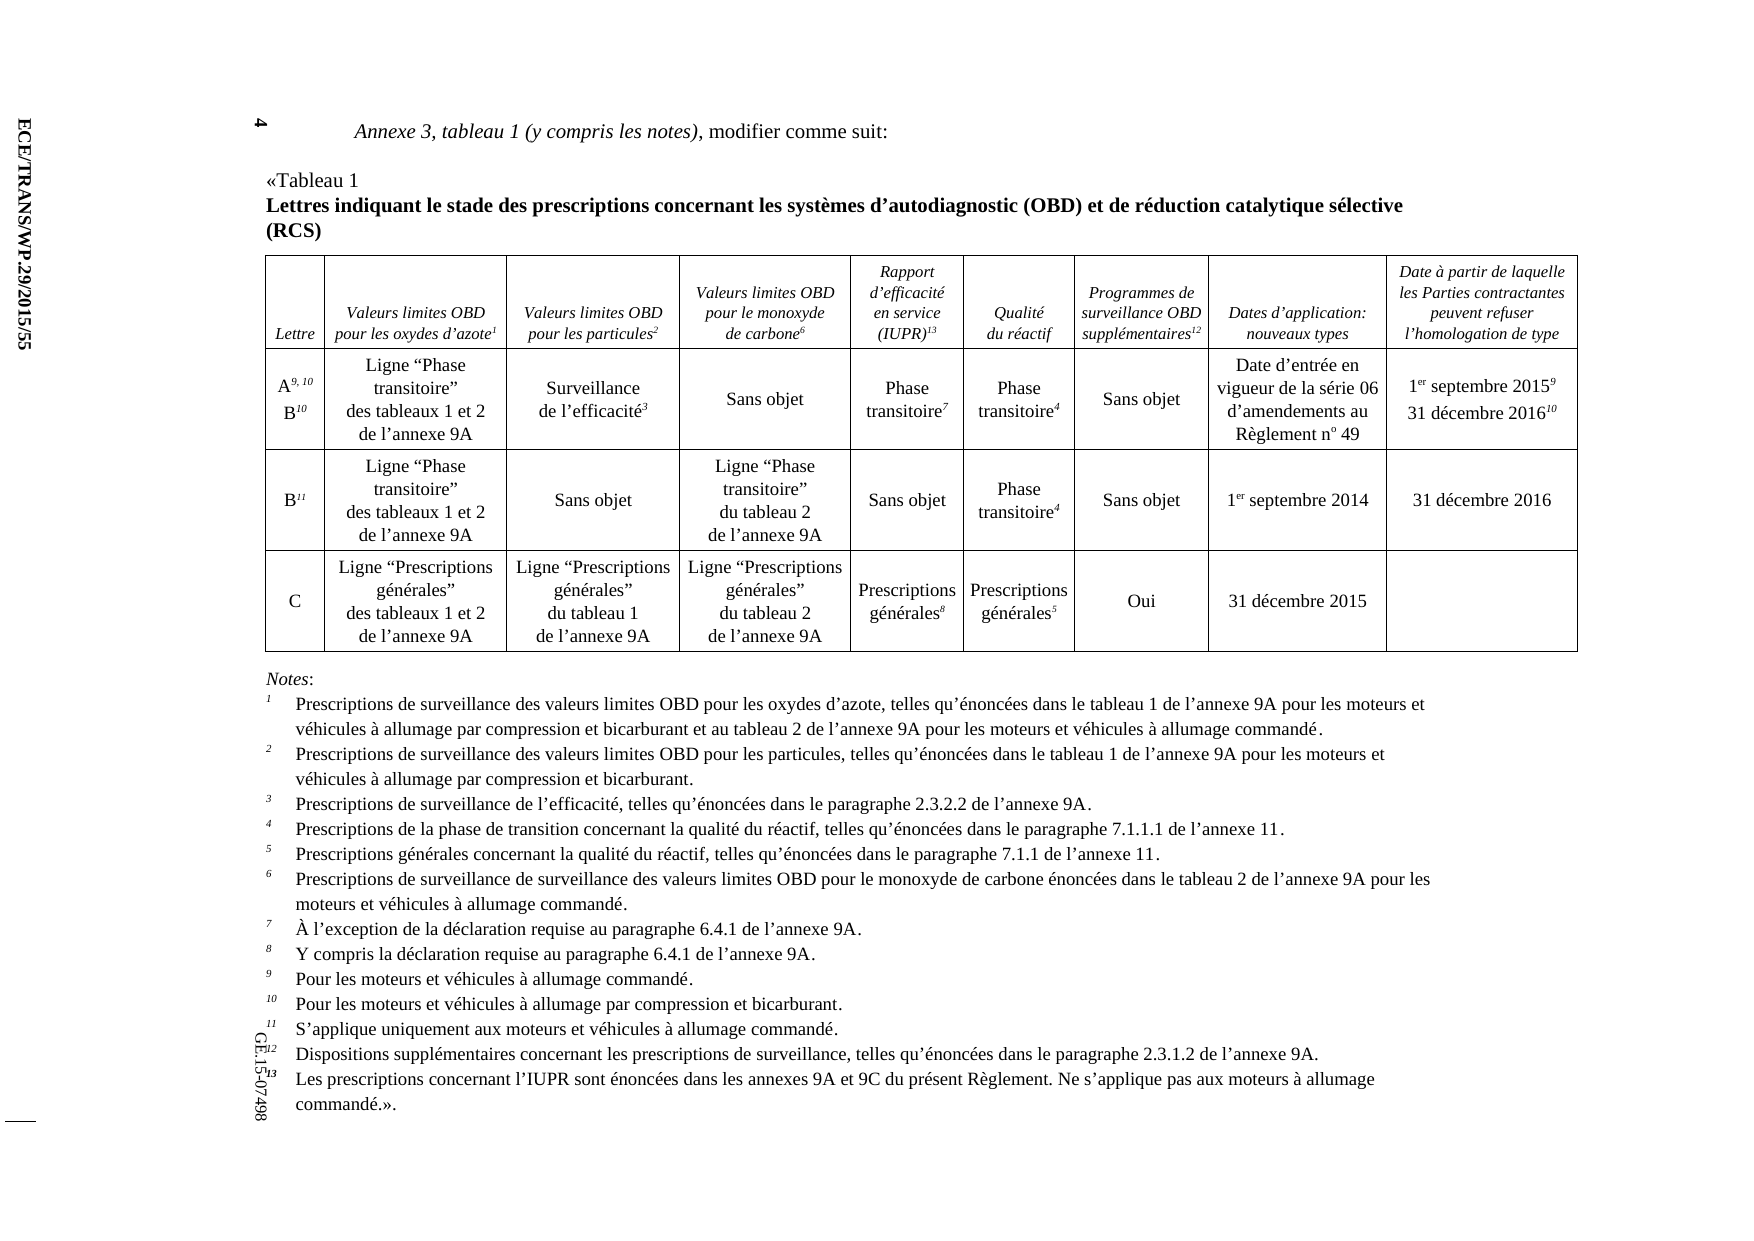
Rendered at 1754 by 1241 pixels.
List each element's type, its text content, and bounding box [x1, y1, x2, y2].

table_header Date à partir de laquelle les Parties contractantes peuvent refuser l’homologation de type [1387, 256, 1577, 347]
text 9 Pour les moteurs et véhicules à allumage commandé. [266, 964, 1459, 989]
table_cell Ligne “Phase transitoire” des tableaux 1 et 2 de l’annexe 9A [325, 349, 506, 448]
text 13 Les prescriptions concernant l’IUPR sont énoncées dans les annexes 9A et 9C du présent Règlement. Ne s’applique pas aux moteurs à allumage commandé.». [266, 1064, 1459, 1114]
table_cell Ligne “Prescriptions générales” du tableau 1 de l’annexe 9A [507, 551, 679, 651]
table_cell Phase transitoire7 [851, 349, 963, 448]
text 1 Prescriptions de surveillance des valeurs limites OBD pour les oxydes d’azote, telles qu’énoncées dans le tableau 1 de l’annexe 9A pour les moteurs et véhicules à allumage par compression et bicarburant et au tableau 2 de l’annexe 9A pour les moteurs et véhicules à allumage commandé. [266, 689, 1459, 739]
table_cell Date d’entrée en vigueur de la série 06 d’amendements au Règlement no 49 [1209, 349, 1386, 448]
table_cell Sans objet [1075, 349, 1208, 448]
table_cell Prescriptions générales8 [851, 551, 963, 651]
table_header Valeurs limites OBD pour les particules2 [507, 256, 679, 347]
text 7 À l’exception de la déclaration requise au paragraphe 6.4.1 de l’annexe 9A. [266, 914, 1459, 939]
table_cell B11 [266, 450, 324, 549]
table_cell Sans objet [680, 349, 850, 448]
table_cell Ligne “Phase transitoire” des tableaux 1 et 2 de l’annexe 9A [325, 450, 506, 549]
text 11 S’applique uniquement aux moteurs et véhicules à allumage commandé. [266, 1014, 1459, 1039]
table_header Qualité du réactif [964, 256, 1074, 347]
table_cell 1er septembre 20159 31 décembre 201610 [1387, 349, 1577, 448]
table_cell Sans objet [507, 450, 679, 549]
table_cell Prescriptions générales5 [964, 551, 1074, 651]
table_cell Ligne “Prescriptions générales” des tableaux 1 et 2 de l’annexe 9A [325, 551, 506, 651]
table_cell A9, 10 B10 [266, 349, 324, 448]
text 3 Prescriptions de surveillance de l’efficacité, telles qu’énoncées dans le paragraphe 2.3.2.2 de l’annexe 9A. [266, 789, 1459, 814]
text 6 Prescriptions de surveillance de surveillance des valeurs limites OBD pour le monoxyde de carbone énoncées dans le tableau 2 de l’annexe 9A pour les moteurs et véhicules à allumage commandé. [266, 864, 1459, 914]
table_cell Ligne “Phase transitoire” du tableau 2 de l’annexe 9A [680, 450, 850, 549]
text Lettres indiquant le stade des prescriptions concernant les systèmes d’autodiagnostic (OBD) et de réduction catalytique sélective (RCS) [266, 192, 1459, 242]
text Annexe 3, tableau 1 (y compris les notes), modifier comme suit: [354, 118, 1459, 143]
table_header Rapport d’efficacité en service (IUPR)13 [851, 256, 963, 347]
subtitle «Tableau 1 [266, 168, 1577, 192]
table_cell Phase transitoire4 [964, 450, 1074, 549]
table_header Valeurs limites OBD pour le monoxyde de carbone6 [680, 256, 850, 347]
text 5 Prescriptions générales concernant la qualité du réactif, telles qu’énoncées dans le paragraphe 7.1.1 de l’annexe 11. [266, 839, 1459, 864]
text Notes: [266, 664, 1459, 689]
table_cell Phase transitoire4 [964, 349, 1074, 448]
table_cell [1387, 551, 1577, 651]
text 10 Pour les moteurs et véhicules à allumage par compression et bicarburant. [266, 989, 1459, 1014]
table_cell Oui [1075, 551, 1208, 651]
table_cell C [266, 551, 324, 651]
table_cell 31 décembre 2016 [1387, 450, 1577, 549]
table_header Valeurs limites OBD pour les oxydes d’azote1 [325, 256, 506, 347]
table_header Dates d’application: nouveaux types [1209, 256, 1386, 347]
text 8 Y compris la déclaration requise au paragraphe 6.4.1 de l’annexe 9A. [266, 939, 1459, 964]
text 12 Dispositions supplémentaires concernant les prescriptions de surveillance, telles qu’énoncées dans le paragraphe 2.3.1.2 de l’annexe 9A. [266, 1039, 1459, 1064]
table_header Programmes de surveillance OBD supplémentaires12 [1075, 256, 1208, 347]
text 4 Prescriptions de la phase de transition concernant la qualité du réactif, telles qu’énoncées dans le paragraphe 7.1.1.1 de l’annexe 11. [266, 814, 1459, 839]
table_cell 1er septembre 2014 [1209, 450, 1386, 549]
table_cell Sans objet [851, 450, 963, 549]
table_cell Surveillance de l’efficacité3 [507, 349, 679, 448]
table_header Lettre [266, 256, 324, 347]
table_cell 31 décembre 2015 [1209, 551, 1386, 651]
table_cell Sans objet [1075, 450, 1208, 549]
table_cell Ligne “Prescriptions générales” du tableau 2 de l’annexe 9A [680, 551, 850, 651]
text 2 Prescriptions de surveillance des valeurs limites OBD pour les particules, telles qu’énoncées dans le tableau 1 de l’annexe 9A pour les moteurs et véhicules à allumage par compression et bicarburant. [266, 739, 1459, 789]
